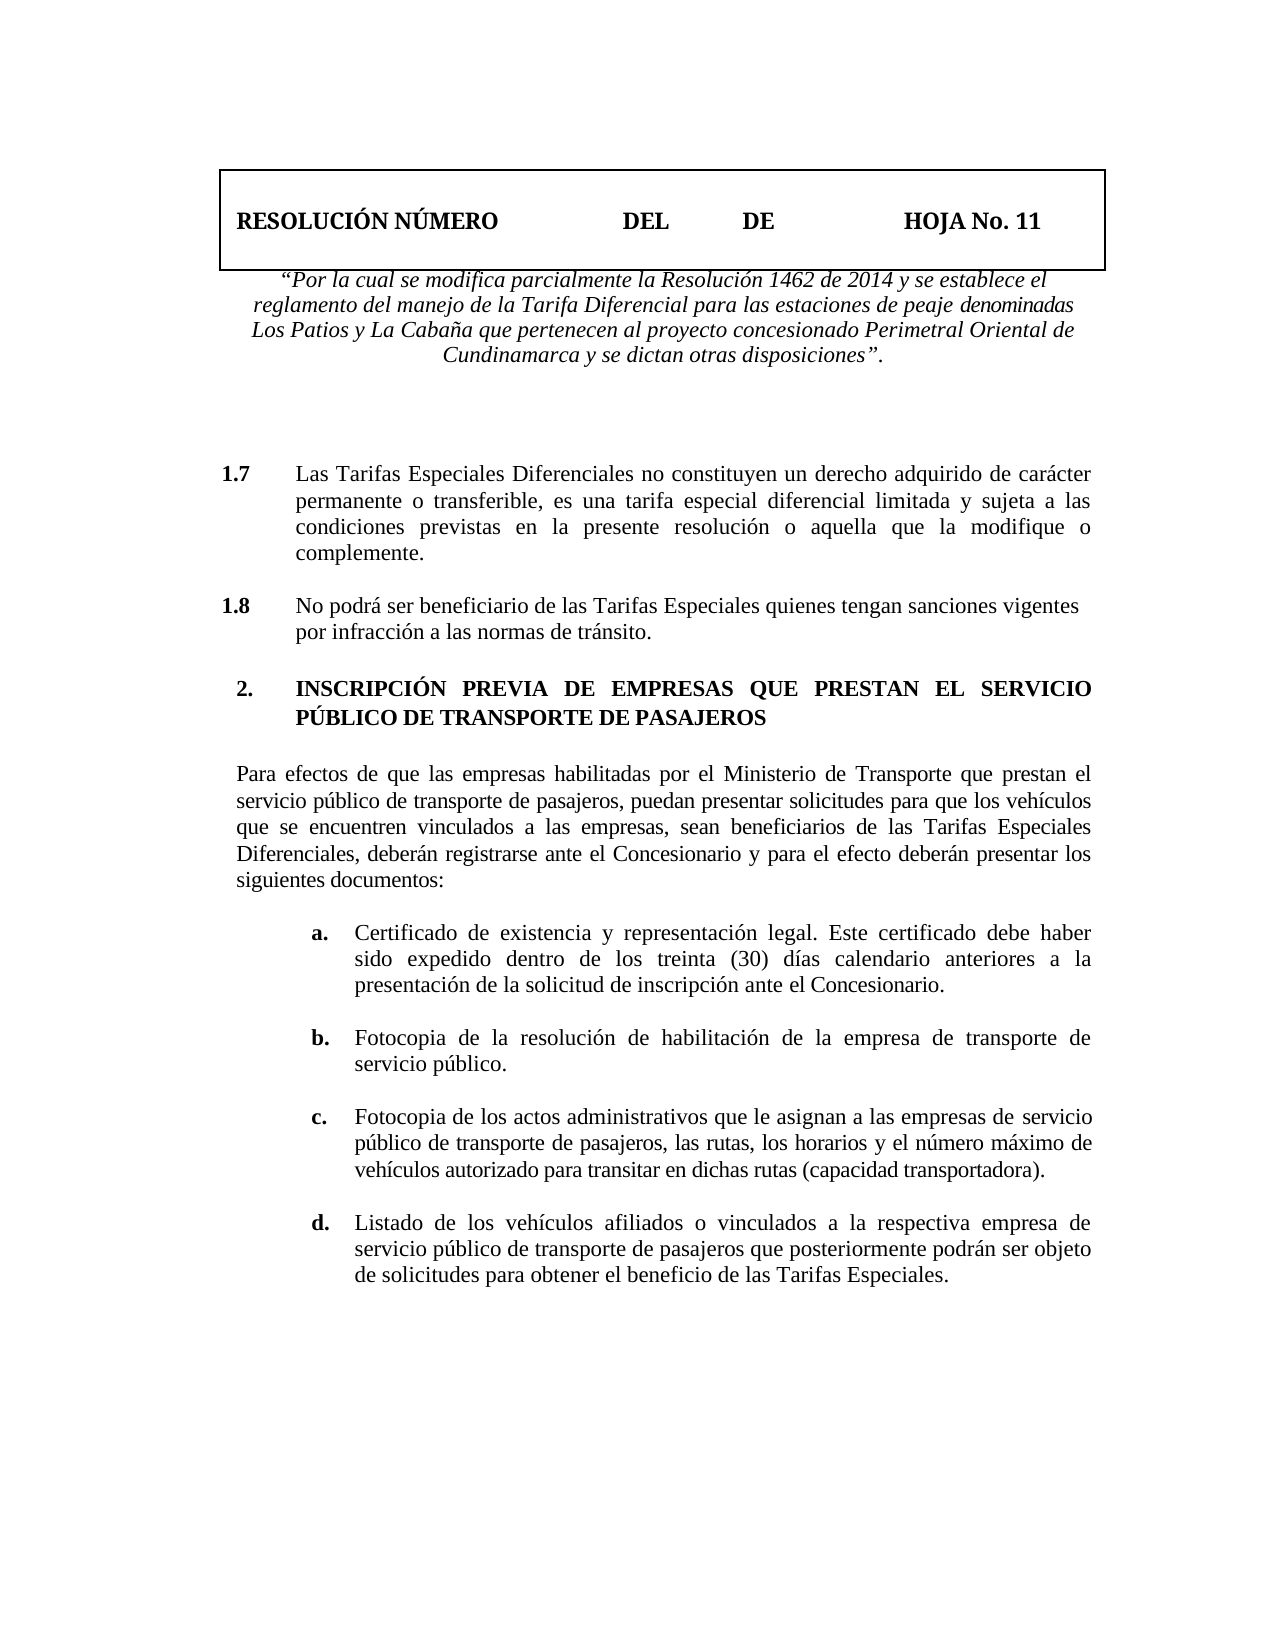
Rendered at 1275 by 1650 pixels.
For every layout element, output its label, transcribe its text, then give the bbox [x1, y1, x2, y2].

list Las Tarifas Especiales Diferenciales no constituyen un derecho adquirido de carácter permanente o transferible, es una tarifa especial diferencial limitada y sujeta a las condiciones previstas en la presente resolución o aquella que la modifique o complemente. [221, 460, 1092, 566]
list Listado de los vehículos afiliados o vinculados a la respectiva empresa de servicio público de transporte de pasajeros que posteriormente podrán ser objeto de solicitudes para obtener el beneficio de las Tarifas Especiales. [311, 1208, 1092, 1288]
text Para efectos de que las empresas habilitadas por el Ministerio de Transporte que prestan el servicio público de transporte de pasajeros, puedan presentar solicitudes para que los vehículos que se encuentren vinculados a las empresas, sean beneficiarios de las Tarifas Especiales Diferenciales, deberán registrarse ante el Concesionario y para el efecto deberán presentar los siguientes documentos: [236, 761, 1092, 892]
subtitle INSCRIPCIÓN PREVIA DE EMPRESAS QUE PRESTAN EL SERVICIO PÚBLICO DE TRANSPORTE DE PASAJEROS [236, 675, 1092, 730]
list Fotocopia de la resolución de habilitación de la empresa de transporte de servicio público. [311, 1024, 1092, 1077]
list Certificado de existencia y representación legal. Este certificado debe haber sido expedido dentro de los treinta (30) días calendario anteriores a la presentación de la solicitud de inscripción ante el Concesionario. [311, 919, 1092, 998]
list Fotocopia de los actos administrativos que le asignan a las empresas de servicio público de transporte de pasajeros, las rutas, los horarios y el número máximo de vehículos autorizado para transitar en dichas rutas (capacidad transportadora). [311, 1103, 1092, 1182]
list No podrá ser beneficiario de las Tarifas Especiales quienes tengan sanciones vigentes por infracción a las normas de tránsito. [221, 592, 1092, 645]
